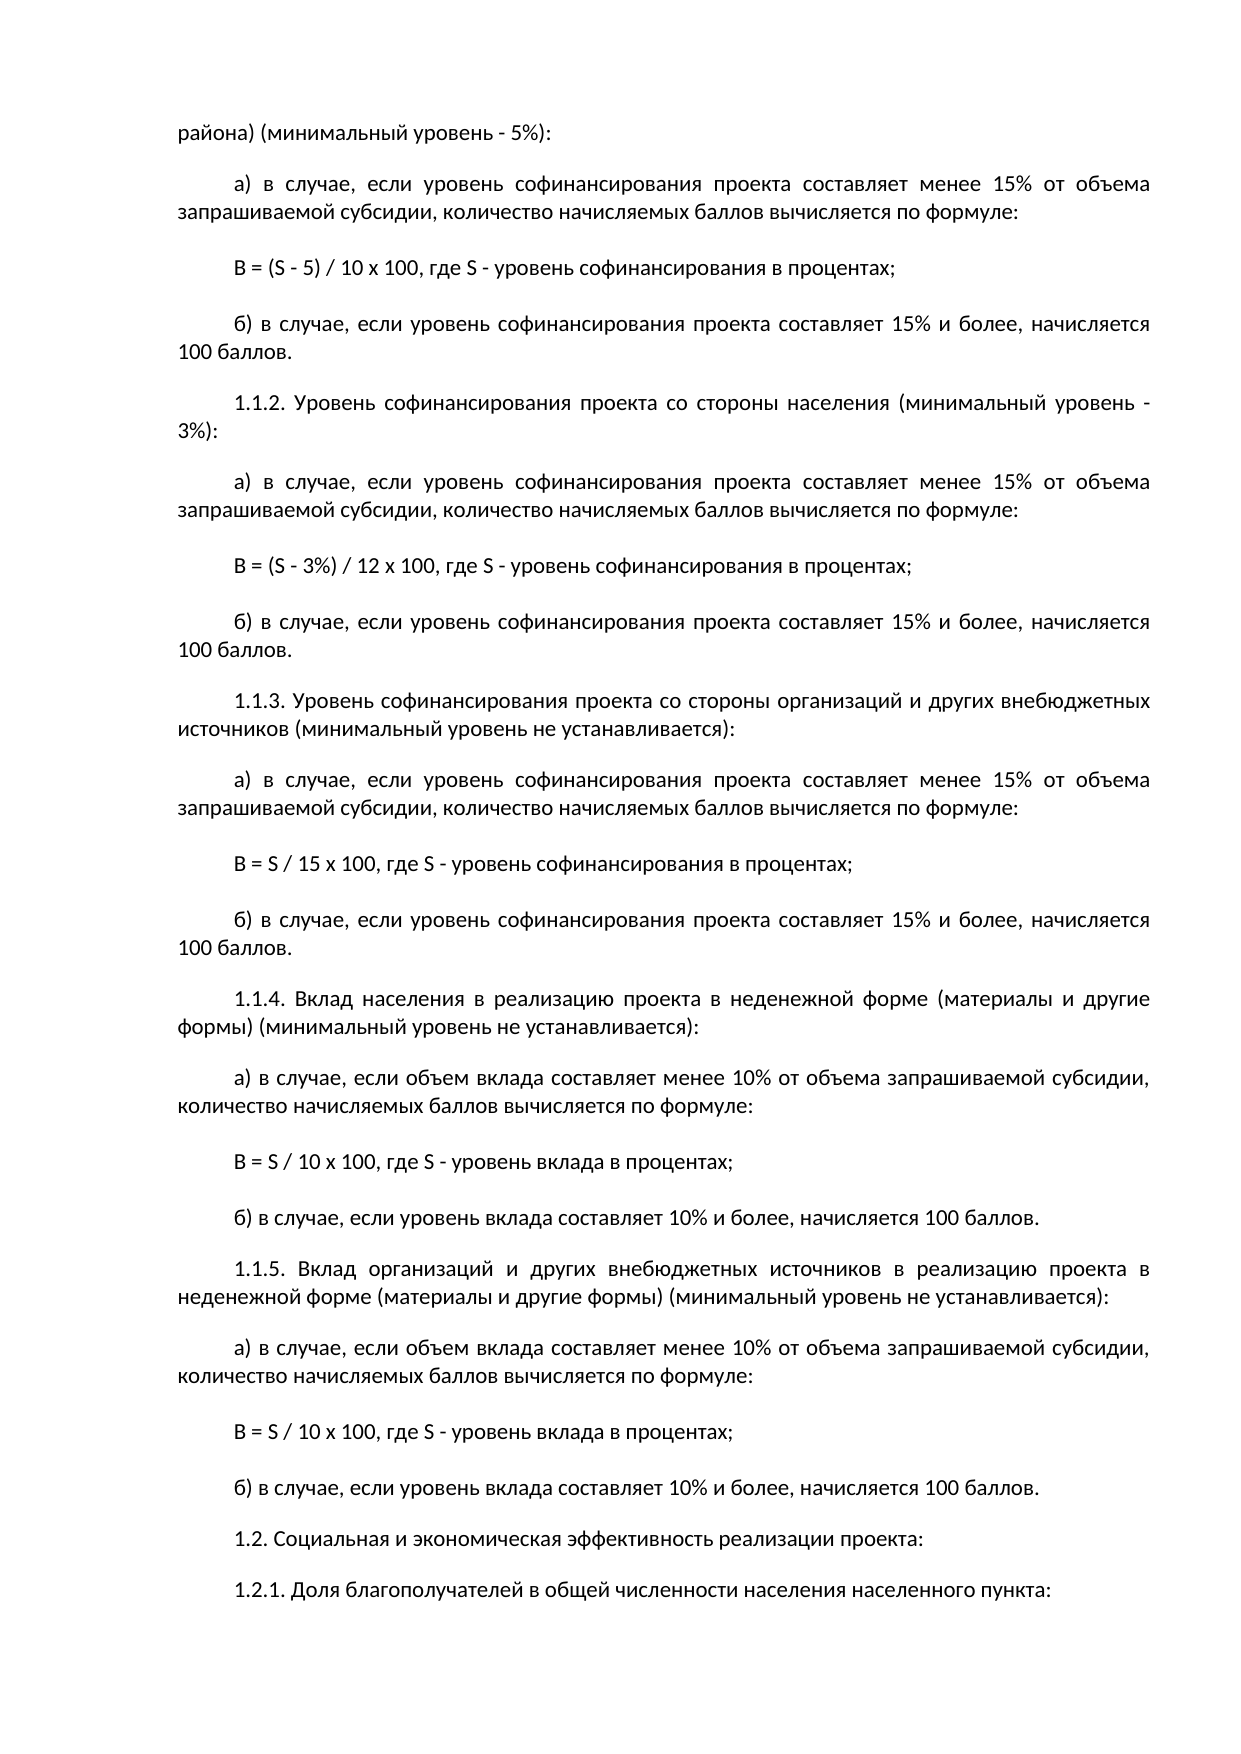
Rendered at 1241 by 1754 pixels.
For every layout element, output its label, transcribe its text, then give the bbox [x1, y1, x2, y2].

text а) в случае, если уровень софинансирования проекта составляет менее 15% от объема запрашиваемой субсидии, количество начисляемых баллов вычисляется по формуле: [177, 765, 1152, 821]
text В = (S - 5) / 10 x 100, где S - уровень софинансирования в процентах; [233, 253, 1152, 281]
text В = S / 10 x 100, где S - уровень вклада в процентах; [233, 1417, 1152, 1445]
text В = (S - 3%) / 12 x 100, где S - уровень софинансирования в процентах; [233, 551, 1152, 579]
text б) в случае, если уровень вклада составляет 10% и более, начисляется 100 баллов. [177, 1473, 1152, 1501]
text а) в случае, если уровень софинансирования проекта составляет менее 15% от объема запрашиваемой субсидии, количество начисляемых баллов вычисляется по формуле: [177, 467, 1152, 523]
text 1.1.5. Вклад организаций и других внебюджетных источников в реализацию проекта в неденежной форме (материалы и другие формы) (минимальный уровень не устанавливается): [177, 1254, 1152, 1310]
text 1.1.2. Уровень софинансирования проекта со стороны населения (минимальный уровень - 3%): [177, 388, 1152, 444]
text 1.2.1. Доля благополучателей в общей численности населения населенного пункта: [177, 1575, 1152, 1603]
text 1.1.4. Вклад населения в реализацию проекта в неденежной форме (материалы и другие формы) (минимальный уровень не устанавливается): [177, 984, 1152, 1040]
text б) в случае, если уровень вклада составляет 10% и более, начисляется 100 баллов. [177, 1203, 1152, 1231]
text б) в случае, если уровень софинансирования проекта составляет 15% и более, начисляется 100 баллов. [177, 309, 1152, 365]
text а) в случае, если объем вклада составляет менее 10% от объема запрашиваемой субсидии, количество начисляемых баллов вычисляется по формуле: [177, 1063, 1152, 1119]
text а) в случае, если уровень софинансирования проекта составляет менее 15% от объема запрашиваемой субсидии, количество начисляемых баллов вычисляется по формуле: [177, 169, 1152, 225]
text б) в случае, если уровень софинансирования проекта составляет 15% и более, начисляется 100 баллов. [177, 905, 1152, 961]
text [177, 118, 1152, 146]
text б) в случае, если уровень софинансирования проекта составляет 15% и более, начисляется 100 баллов. [177, 607, 1152, 663]
text 1.2. Социальная и экономическая эффективность реализации проекта: [177, 1524, 1152, 1552]
text 1.1.3. Уровень софинансирования проекта со стороны организаций и других внебюджетных источников (минимальный уровень не устанавливается): [177, 686, 1152, 742]
text В = S / 10 x 100, где S - уровень вклада в процентах; [233, 1147, 1152, 1175]
text а) в случае, если объем вклада составляет менее 10% от объема запрашиваемой субсидии, количество начисляемых баллов вычисляется по формуле: [177, 1333, 1152, 1389]
text В = S / 15 x 100, где S - уровень софинансирования в процентах; [233, 849, 1152, 877]
